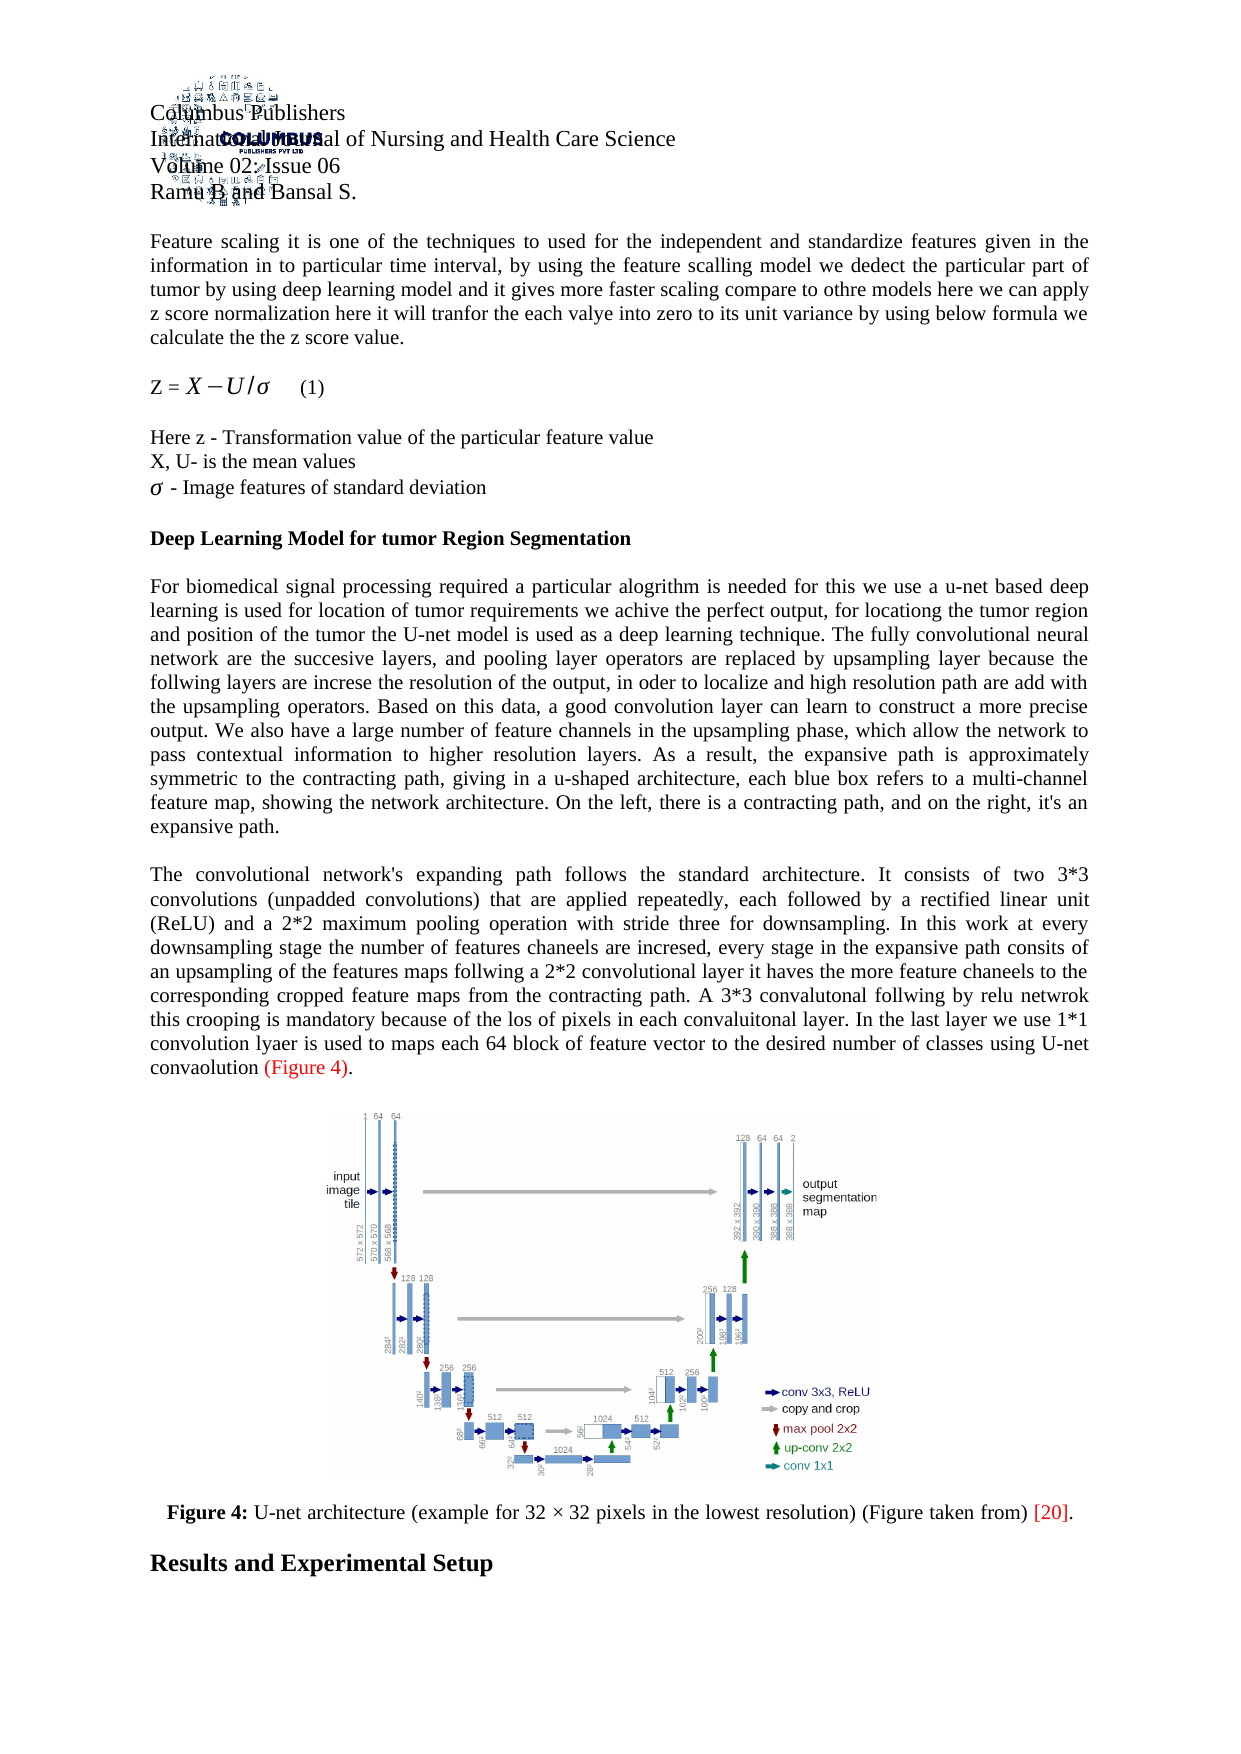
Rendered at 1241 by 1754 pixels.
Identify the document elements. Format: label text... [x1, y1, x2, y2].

picture [326, 1113, 877, 1476]
text Z = (1) [150, 373, 1090, 401]
text Deep Learning Model for tumor Region Segmentation [150, 526, 1090, 549]
text Feature scaling it is one of the techniques to used for the independent and standardize features given in the information in to particular time interval, by using the feature scalling model we dedect the particular part of tumor by using deep learning model and it gives more faster scaling compare to othre models here we can apply z score normalization here it will tranfor the each valye into zero to its unit variance by using below formula we calculate the the z score value. [150, 228, 1090, 349]
text X, U- is the mean values [150, 449, 1090, 473]
text Here z - Transformation value of the particular feature value [150, 424, 1090, 449]
text - Image features of standard deviation [150, 473, 1090, 501]
text For biomedical signal processing required a particular alogrithm is needed for this we use a u-net based deep learning is used for location of tumor requirements we achive the perfect output, for locationg the tumor region and position of the tumor the U-net model is used as a deep learning technique. The fully convolutional neural network are the succesive layers, and pooling layer operators are replaced by upsampling layer because the follwing layers are increse the resolution of the output, in oder to localize and high resolution path are add with the upsampling operators. Based on this data, a good convolution layer can learn to construct a more precise output. We also have a large number of feature channels in the upsampling phase, which allow the network to pass contextual information to higher resolution layers. As a result, the expansive path is approximately symmetric to the contracting path, giving in a u-shaped architecture, each blue box refers to a multi-channel feature map, showing the network architecture. On the left, there is a contracting path, and on the right, it's an expansive path. [150, 574, 1090, 838]
text Figure 4: U-net architecture (example for 32 × 32 pixels in the lowest resolution) (Figure taken from) [20]. [150, 1500, 1090, 1524]
text The convolutional network's expanding path follows the standard architecture. It consists of two 3*3 convolutions (unpadded convolutions) that are applied repeatedly, each followed by a rectified linear unit (ReLU) and a 2*2 maximum pooling operation with stride three for downsampling. In this work at every downsampling stage the number of features chaneels are incresed, every stage in the expansive path consits of an upsampling of the features maps follwing a 2*2 convolutional layer it haves the more feature chaneels to the corresponding cropped feature maps from the contracting path. A 3*3 convalutonal follwing by relu netwrok this crooping is mandatory because of the los of pixels in each convaluitonal layer. In the last layer we use 1*1 convolution lyaer is used to maps each 64 block of feature vector to the desired number of classes using U-net convaolution (Figure 4). [150, 862, 1090, 1079]
text Results and Experimental Setup [150, 1548, 1090, 1577]
picture [161, 75, 323, 206]
